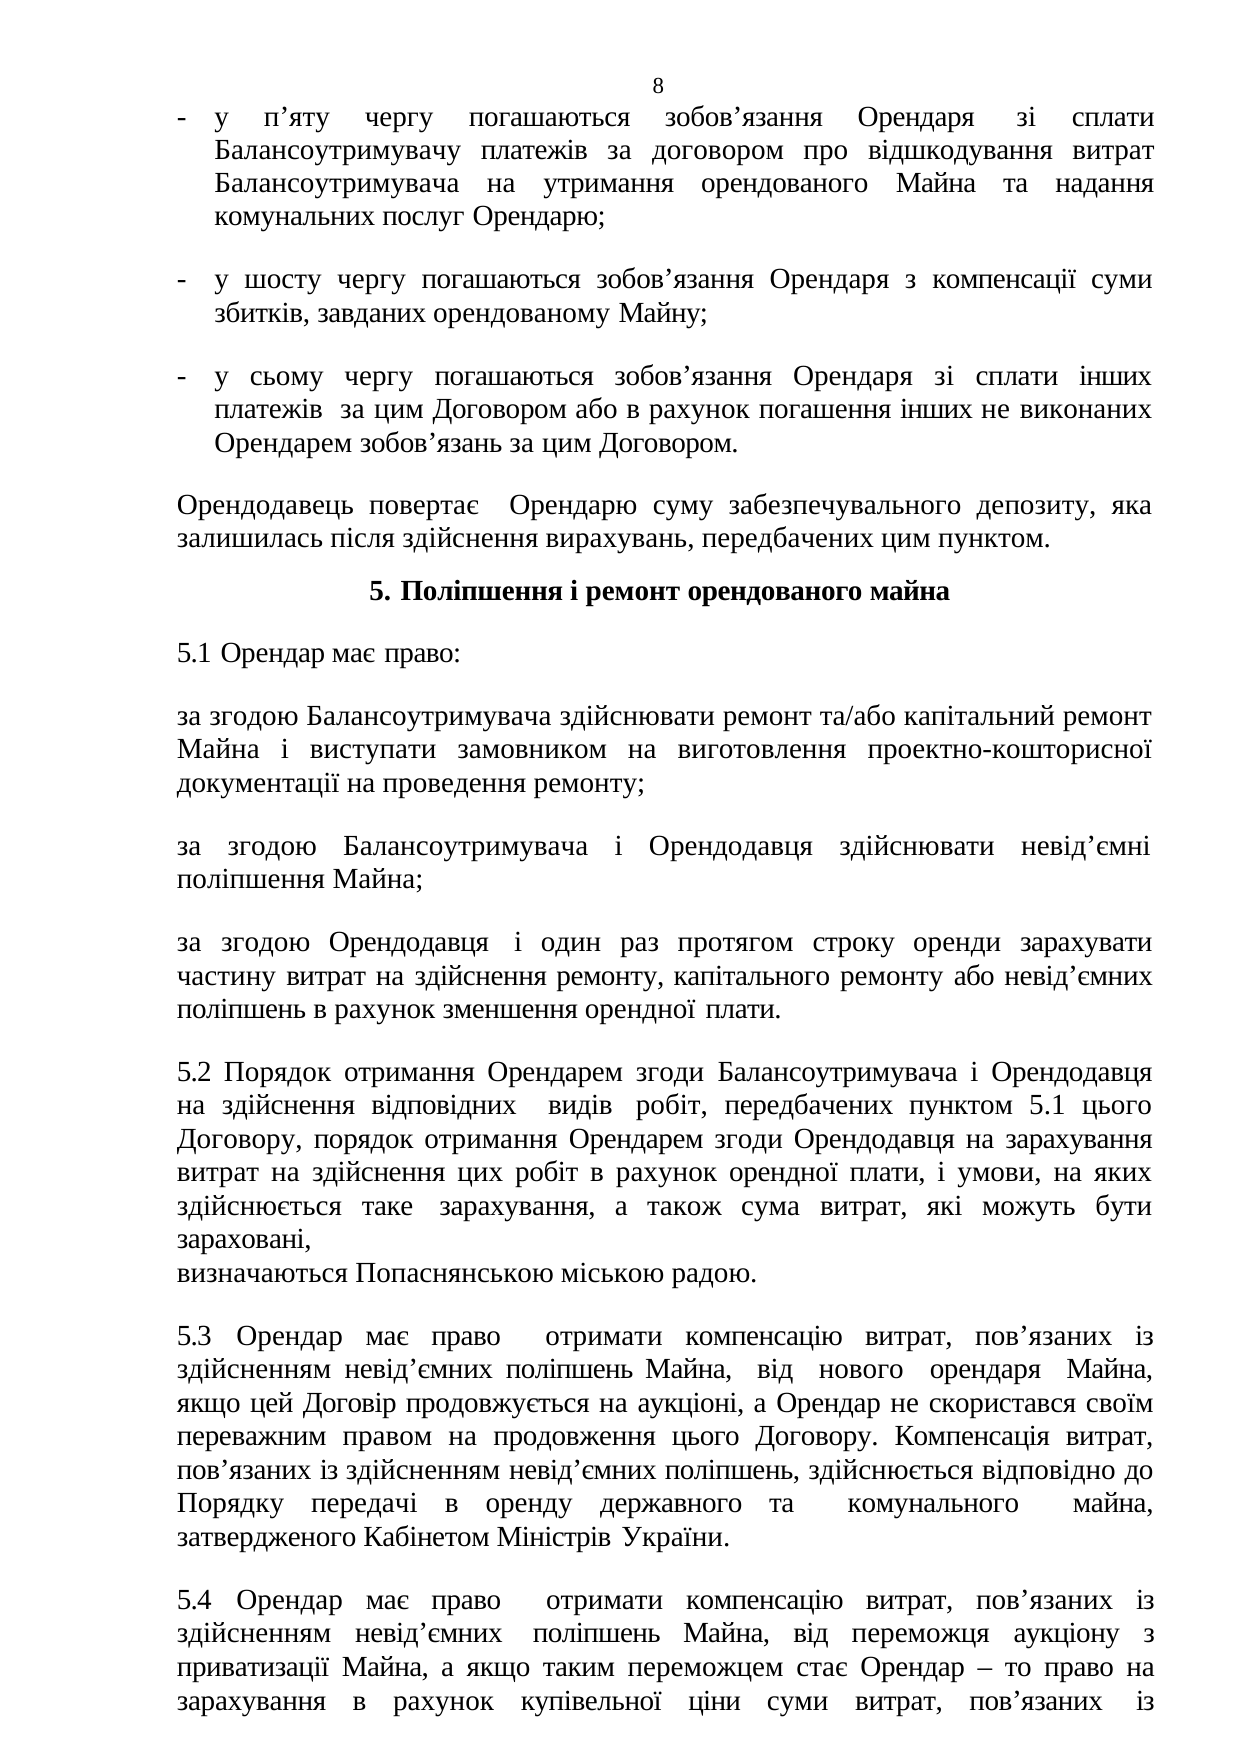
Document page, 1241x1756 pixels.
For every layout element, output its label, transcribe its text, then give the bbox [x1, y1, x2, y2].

text за згодою Орендодавця і один раз протягом строку оренди зарахувати частину витрат на здійснення ремонту, капітального ремонту або невід’ємних поліпшень в рахунок зменшення орендної плати. [177, 924, 1153, 1025]
list у сьому чергу погашаються зобов’язання Орендаря зі сплати інших платежів за цим Договором або в рахунок погашення інших не виконаних Орендарем зобов’язань за цим Договором. [177, 358, 1152, 458]
text визначаються Попаснянською міською радою. [177, 1255, 1215, 1289]
list у п’яту чергу погашаються зобов’язання Орендаря зі сплати Балансоутримувачу платежів за договором про відшкодування витрат Балансоутримувача на утримання орендованого Майна та надання комунальних послуг Орендарю; [177, 100, 1154, 232]
text за згодою Балансоутримувача і Орендодавця здійснювати невід’ємні поліпшення Майна; [177, 828, 1152, 895]
list у шосту чергу погашаються зобов’язання Орендаря з компенсації суми збитків, завданих орендованому Майну; [177, 261, 1152, 329]
list Орендар має право: [177, 635, 1215, 669]
text Орендодавець повертає Орендарю суму забезпечувального депозиту, яка залишилась після здійснення вирахувань, передбачених цим пунктом. [177, 488, 1153, 554]
list Порядок отримання Орендарем згоди Балансоутримувача і Орендодавця на здійснення відповідних видів робіт, передбачених пунктом 5.1 цього Договору, порядок отримання Орендарем згоди Орендодавця на зарахування витрат на здійснення цих робіт в рахунок орендної плати, і умови, на яких здійснюється таке зарахування, а також сума витрат, які можуть бути зараховані, [177, 1054, 1152, 1255]
text за згодою Балансоутримувача здійснювати ремонт та/або капітальний ремонт Майна і виступати замовником на виготовлення проектно-кошторисної документації на проведення ремонту; [177, 698, 1153, 799]
list Орендар має право отримати компенсацію витрат, пов’язаних із здійсненням невід’ємних поліпшень Майна, від нового орендаря Майна, якщо цей Договір продовжується на аукціоні, а Орендар не скористався своїм переважним правом на продовження цього Договору. Компенсація витрат, пов’язаних із здійсненням невід’ємних поліпшень, здійснюється відповідно до Порядку передачі в оренду державного та комунального майна, затвердженого Кабінетом Міністрів України. [177, 1318, 1153, 1552]
subtitle Поліпшення і ремонт орендованого майна [369, 573, 1215, 606]
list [177, 1582, 1155, 1716]
